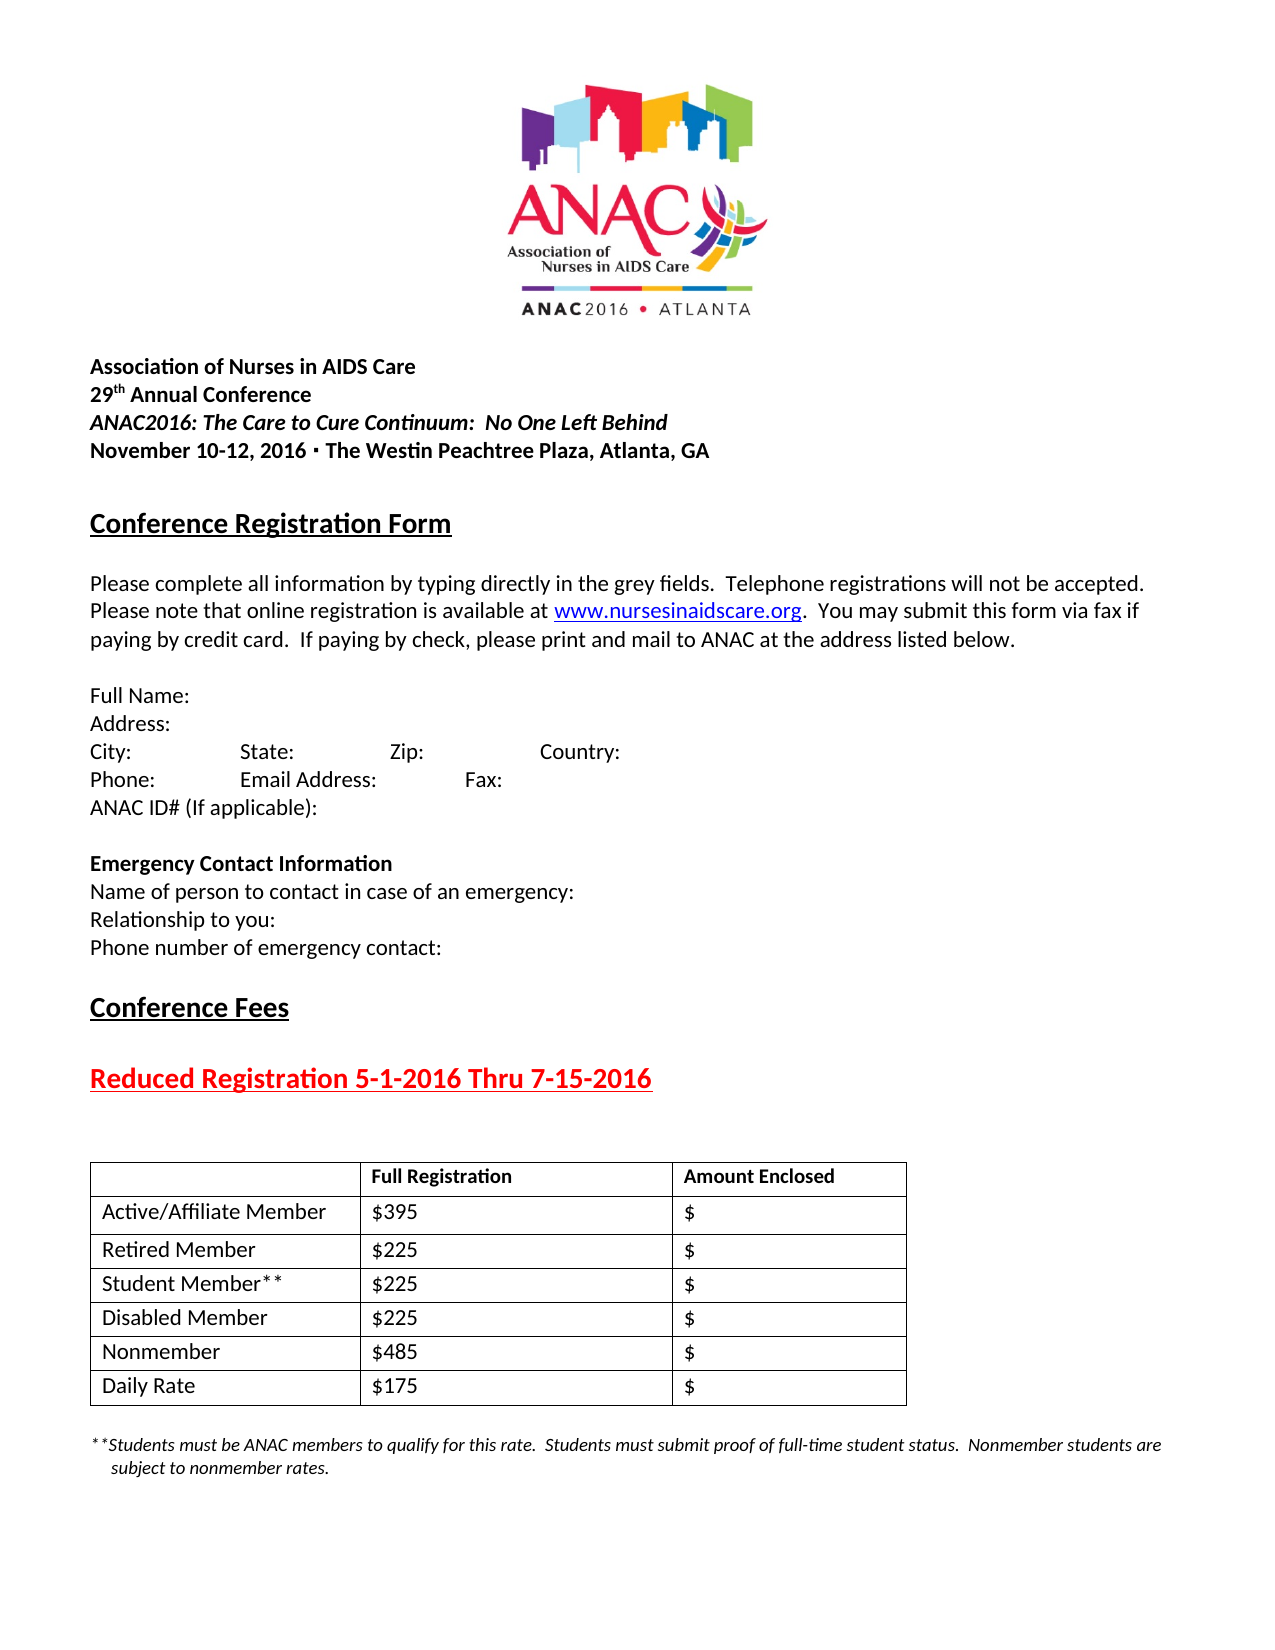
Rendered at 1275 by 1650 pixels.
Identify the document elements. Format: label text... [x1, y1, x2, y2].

table_cell $ [673, 1269, 906, 1302]
table_cell $ [673, 1303, 906, 1336]
text ANAC ID# (If applicable): [90, 793, 1185, 821]
table_cell $395 [361, 1197, 672, 1234]
table_cell $ [673, 1197, 906, 1234]
text ANAC2016: The Care to Cure Continuum: No One Left Behind [90, 408, 1185, 436]
table_header Full Registration [361, 1163, 672, 1196]
text City: State: Zip: Country: [90, 737, 1185, 765]
table_cell Nonmember [91, 1337, 360, 1370]
table_cell $175 [361, 1371, 672, 1404]
text Name of person to contact in case of an emergency: [90, 877, 1185, 905]
text Relationship to you: [90, 905, 1185, 933]
table_cell $ [673, 1235, 906, 1268]
table_cell $ [673, 1337, 906, 1370]
text Phone: Email Address: Fax: [90, 765, 1185, 793]
text Emergency Contact Information [90, 849, 1185, 877]
text 29th Annual Conference [90, 380, 1185, 408]
text Conference Fees [90, 989, 1185, 1024]
table_cell Active/Affiliate Member [91, 1197, 360, 1234]
table_cell $225 [361, 1235, 672, 1268]
table_header [91, 1163, 360, 1196]
table_cell Disabled Member [91, 1303, 360, 1336]
text Reduced Registration 5-1-2016 Thru 7-15-2016 [90, 1060, 1185, 1096]
picture [501, 75, 774, 325]
text Full Name: [90, 681, 1185, 709]
text Address: [90, 709, 1185, 737]
table_header Amount Enclosed [673, 1163, 906, 1196]
text Please complete all information by typing directly in the grey fields. Telephone registrations will not be accepted. Please note that online registration is available at www.nursesinaidscare.org. You may submit this form via fax if paying by credit card. If paying by check, please print and mail to ANAC at the address listed below. [90, 569, 1185, 653]
table_cell Retired Member [91, 1235, 360, 1268]
text November 10-12, 2016 ∙ The Westin Peachtree Plaza, Atlanta, GA [90, 436, 1185, 464]
table_cell $485 [361, 1337, 672, 1370]
table_cell $ [673, 1371, 906, 1404]
text Phone number of emergency contact: [90, 933, 1185, 961]
table_cell Student Member** [91, 1269, 360, 1302]
table_cell $225 [361, 1303, 672, 1336]
table_cell Daily Rate [91, 1371, 360, 1404]
text Association of Nurses in AIDS Care [90, 352, 1185, 380]
table_cell $225 [361, 1269, 672, 1302]
text **Students must be ANAC members to qualify for this rate. Students must submit proof of full-time student status. Nonmember students are [90, 1433, 1185, 1456]
text subject to nonmember rates. [90, 1456, 1185, 1479]
text Conference Registration Form [90, 505, 1185, 541]
